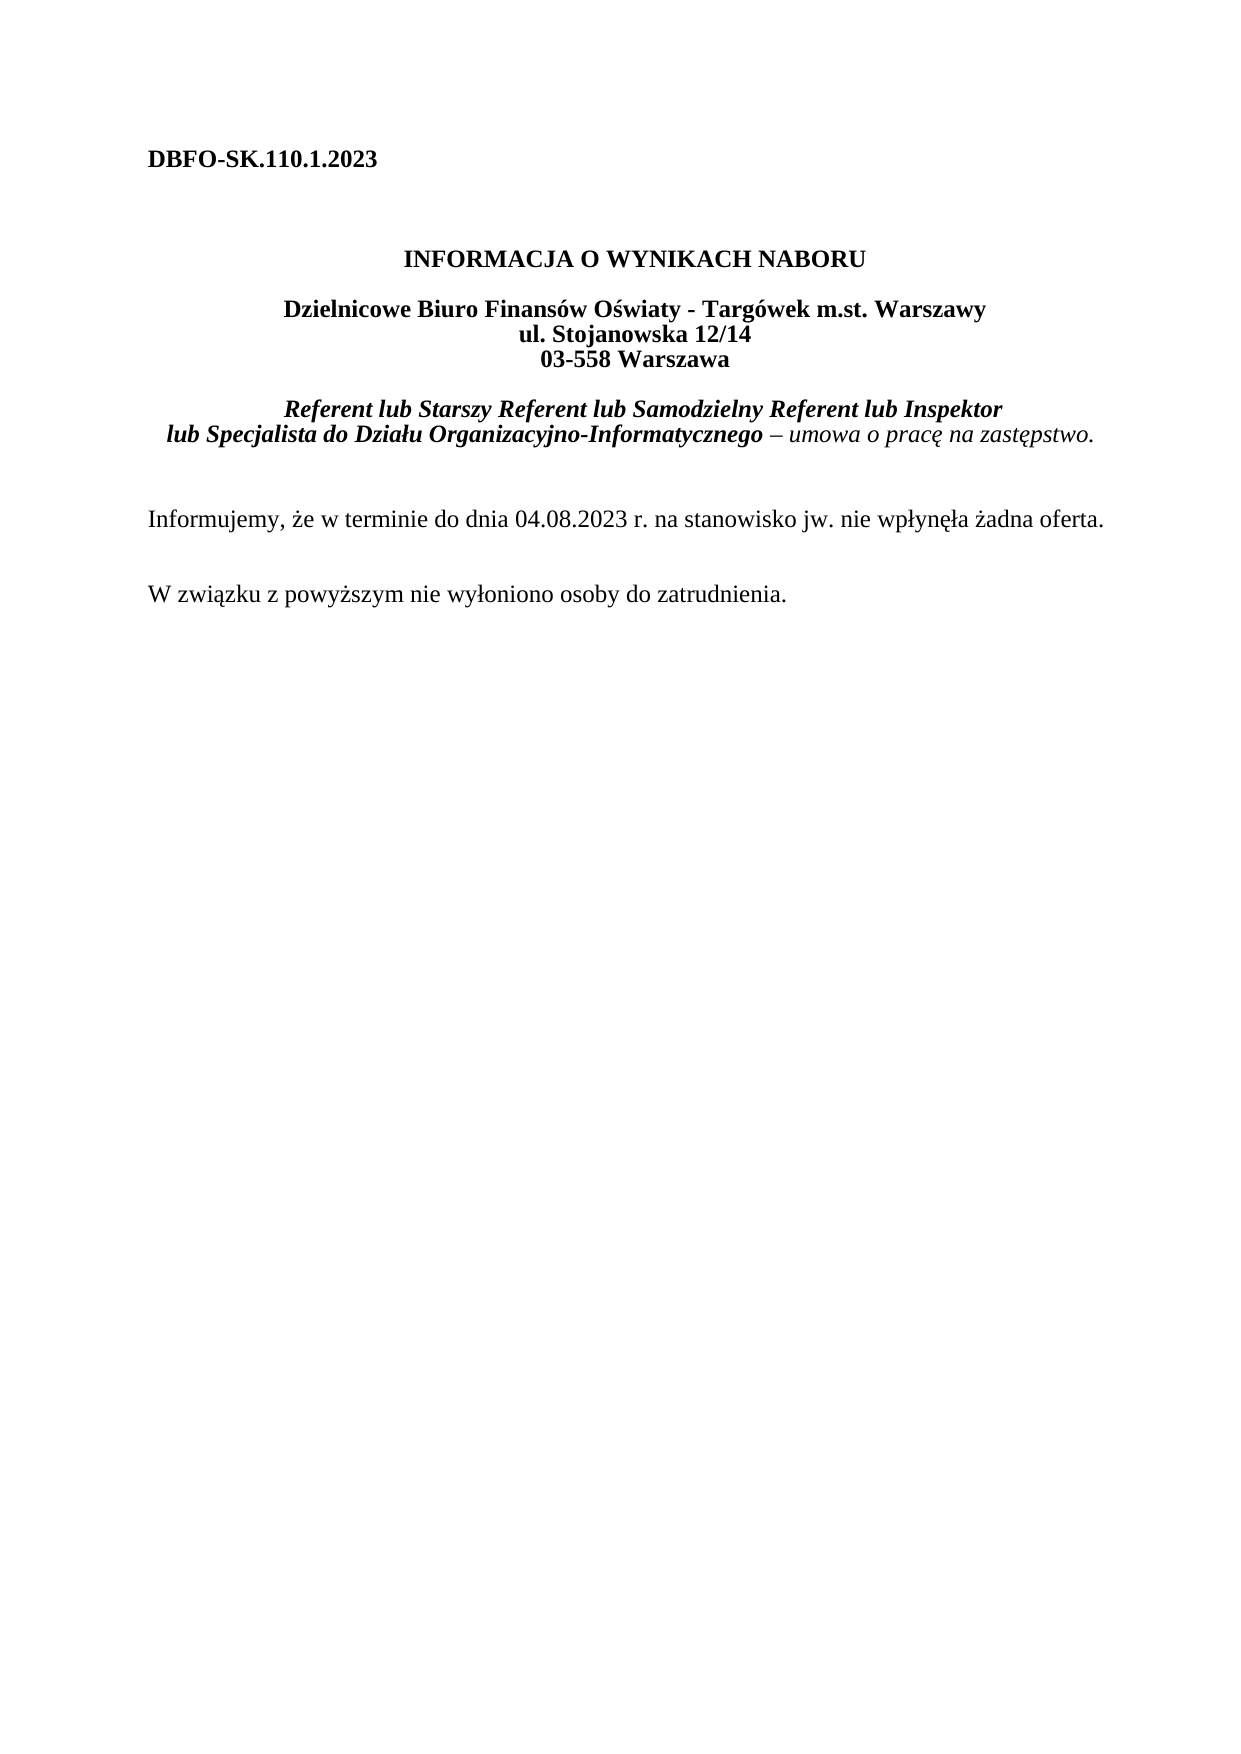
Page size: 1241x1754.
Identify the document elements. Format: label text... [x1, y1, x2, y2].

text INFORMACJA O WYNIKACH NABORU [148, 248, 1122, 273]
text DBFO-SK.110.1.2023 [148, 148, 1122, 173]
text 03-558 Warszawa [148, 348, 1122, 373]
text Informujemy, że w terminie do dnia 04.08.2023 r. na stanowisko jw. nie wpłynęła żadna oferta. [148, 498, 1122, 535]
text W związku z powyższym nie wyłoniono osoby do zatrudnienia. [148, 573, 1122, 610]
text lub Specjalista do Działu Organizacyjno-Informatycznego – umowa o pracę na zastępstwo. [166, 423, 1122, 448]
text ul. Stojanowska 12/14 [148, 323, 1122, 348]
text Referent lub Starszy Referent lub Samodzielny Referent lub Inspektor [166, 398, 1122, 423]
text Dzielnicowe Biuro Finansów Oświaty - Targówek m.st. Warszawy [148, 298, 1122, 323]
